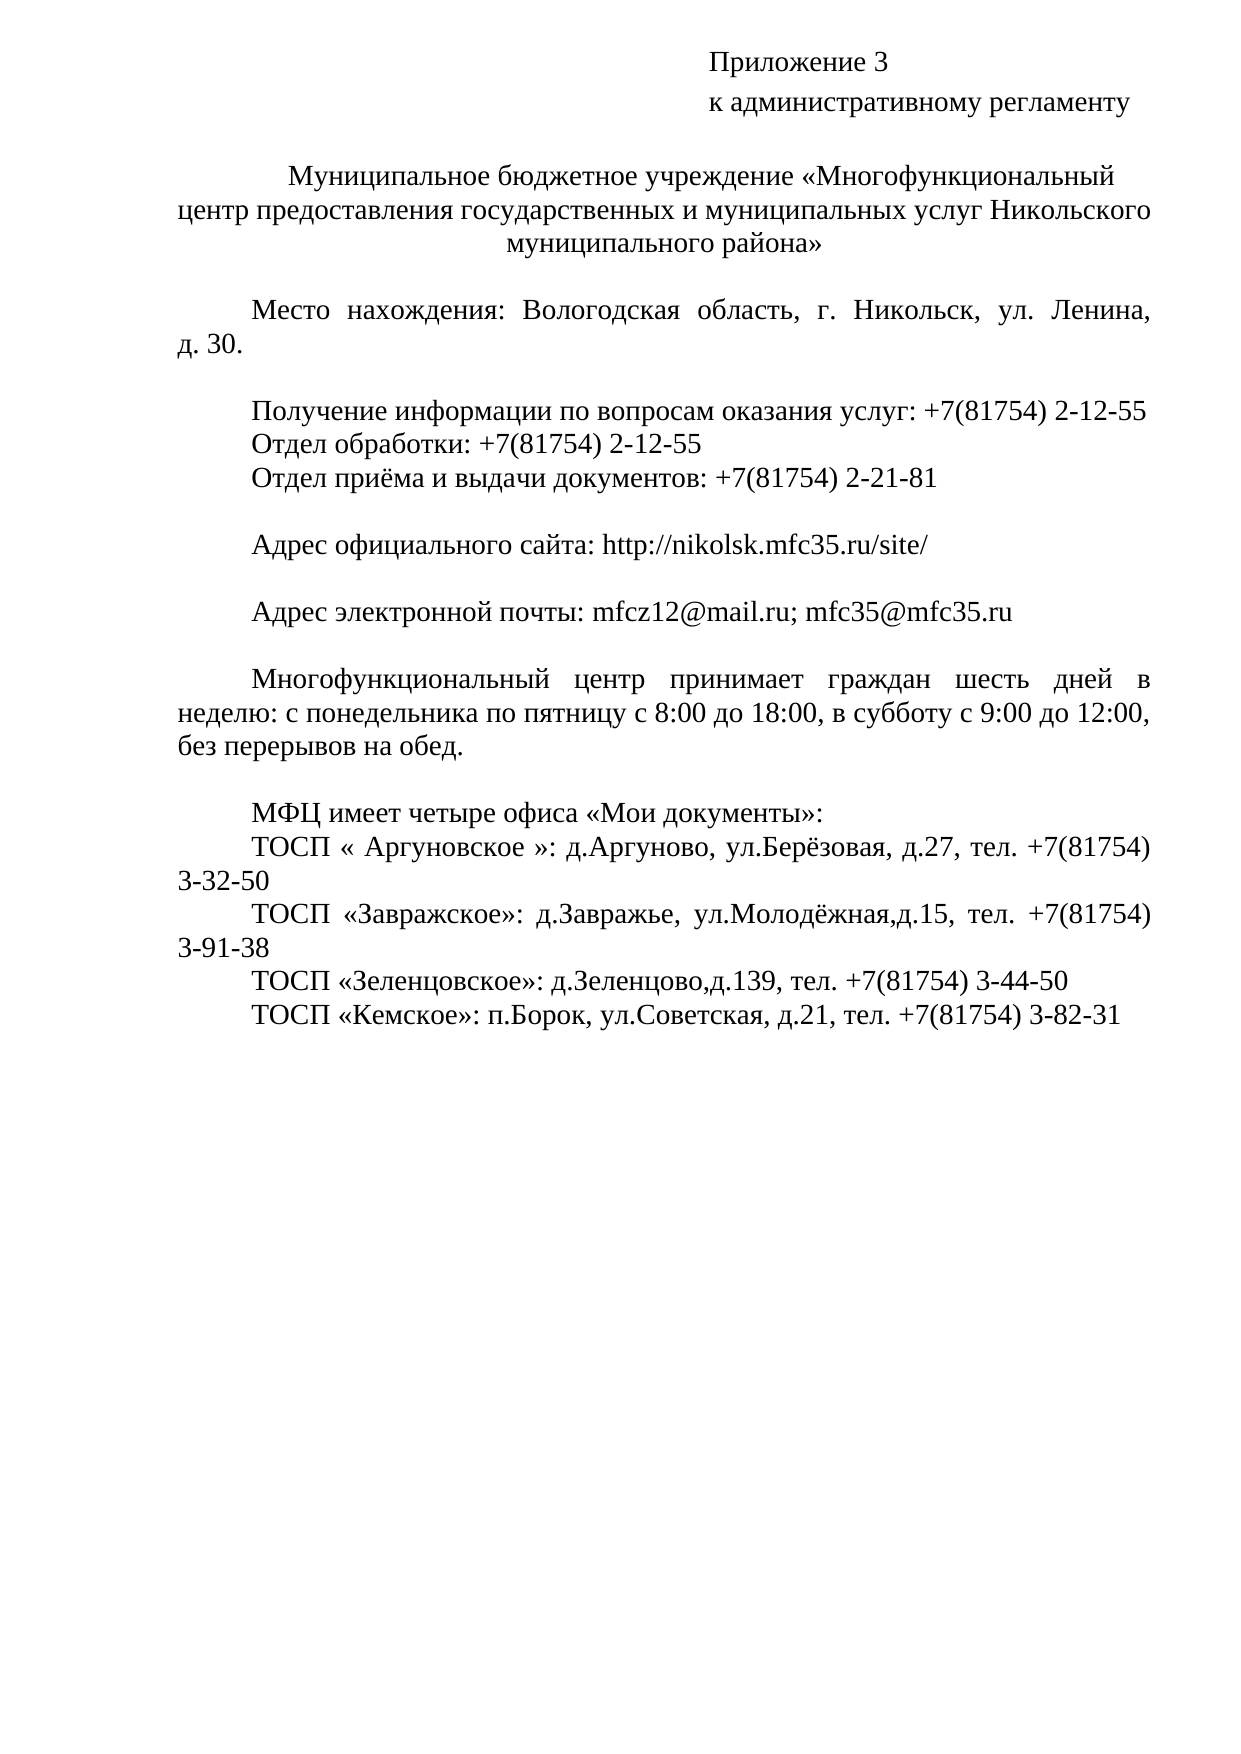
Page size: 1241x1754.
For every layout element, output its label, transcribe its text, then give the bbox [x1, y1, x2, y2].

text Отдел обработки: +7(81754) 2-12-55 [177, 427, 1152, 460]
text ТОСП «Зеленцовское»: д.Зеленцово,д.139, тел. +7(81754) 3-44-50 [177, 963, 1152, 997]
text Многофункциональный центр принимает граждан шесть дней в неделю: с понедельника по пятницу с 8:00 до 18:00, в субботу с 9:00 до 12:00, без перерывов на обед. [177, 661, 1152, 762]
text Адрес электронной почты: mfcz12@mail.ru; mfc35@mfc35.ru [177, 594, 1152, 628]
text ТОСП «Кемское»: п.Борок, ул.Советская, д.21, тел. +7(81754) 3-82-31 [177, 997, 1152, 1030]
text Отдел приёма и выдачи документов: +7(81754) 2-21-81 [177, 460, 1152, 494]
text ТОСП «Завражское»: д.Завражье, ул.Молодёжная,д.15, тел. +7(81754) 3-91-38 [177, 896, 1152, 963]
text к административному регламенту [709, 84, 1152, 118]
text Муниципальное бюджетное учреждение «Многофункциональный центр предоставления государственных и муниципальных услуг Никольского муниципального района» [177, 158, 1152, 259]
text ТОСП « Аргуновское »: д.Аргуново, ул.Берёзовая, д.27, тел. +7(81754) 3-32-50 [177, 829, 1152, 896]
text Получение информации по вопросам оказания услуг: +7(81754) 2-12-55 [177, 393, 1152, 427]
text Адрес официального сайта: http://nikolsk.mfc35.ru/site/ [177, 527, 1152, 561]
text МФЦ имеет четыре офиса «Мои документы»: [177, 796, 1152, 829]
text Приложение 3 [709, 44, 1152, 78]
text Место нахождения: Вологодская область, г. Никольск, ул. Ленина, д. 30. [177, 292, 1152, 359]
